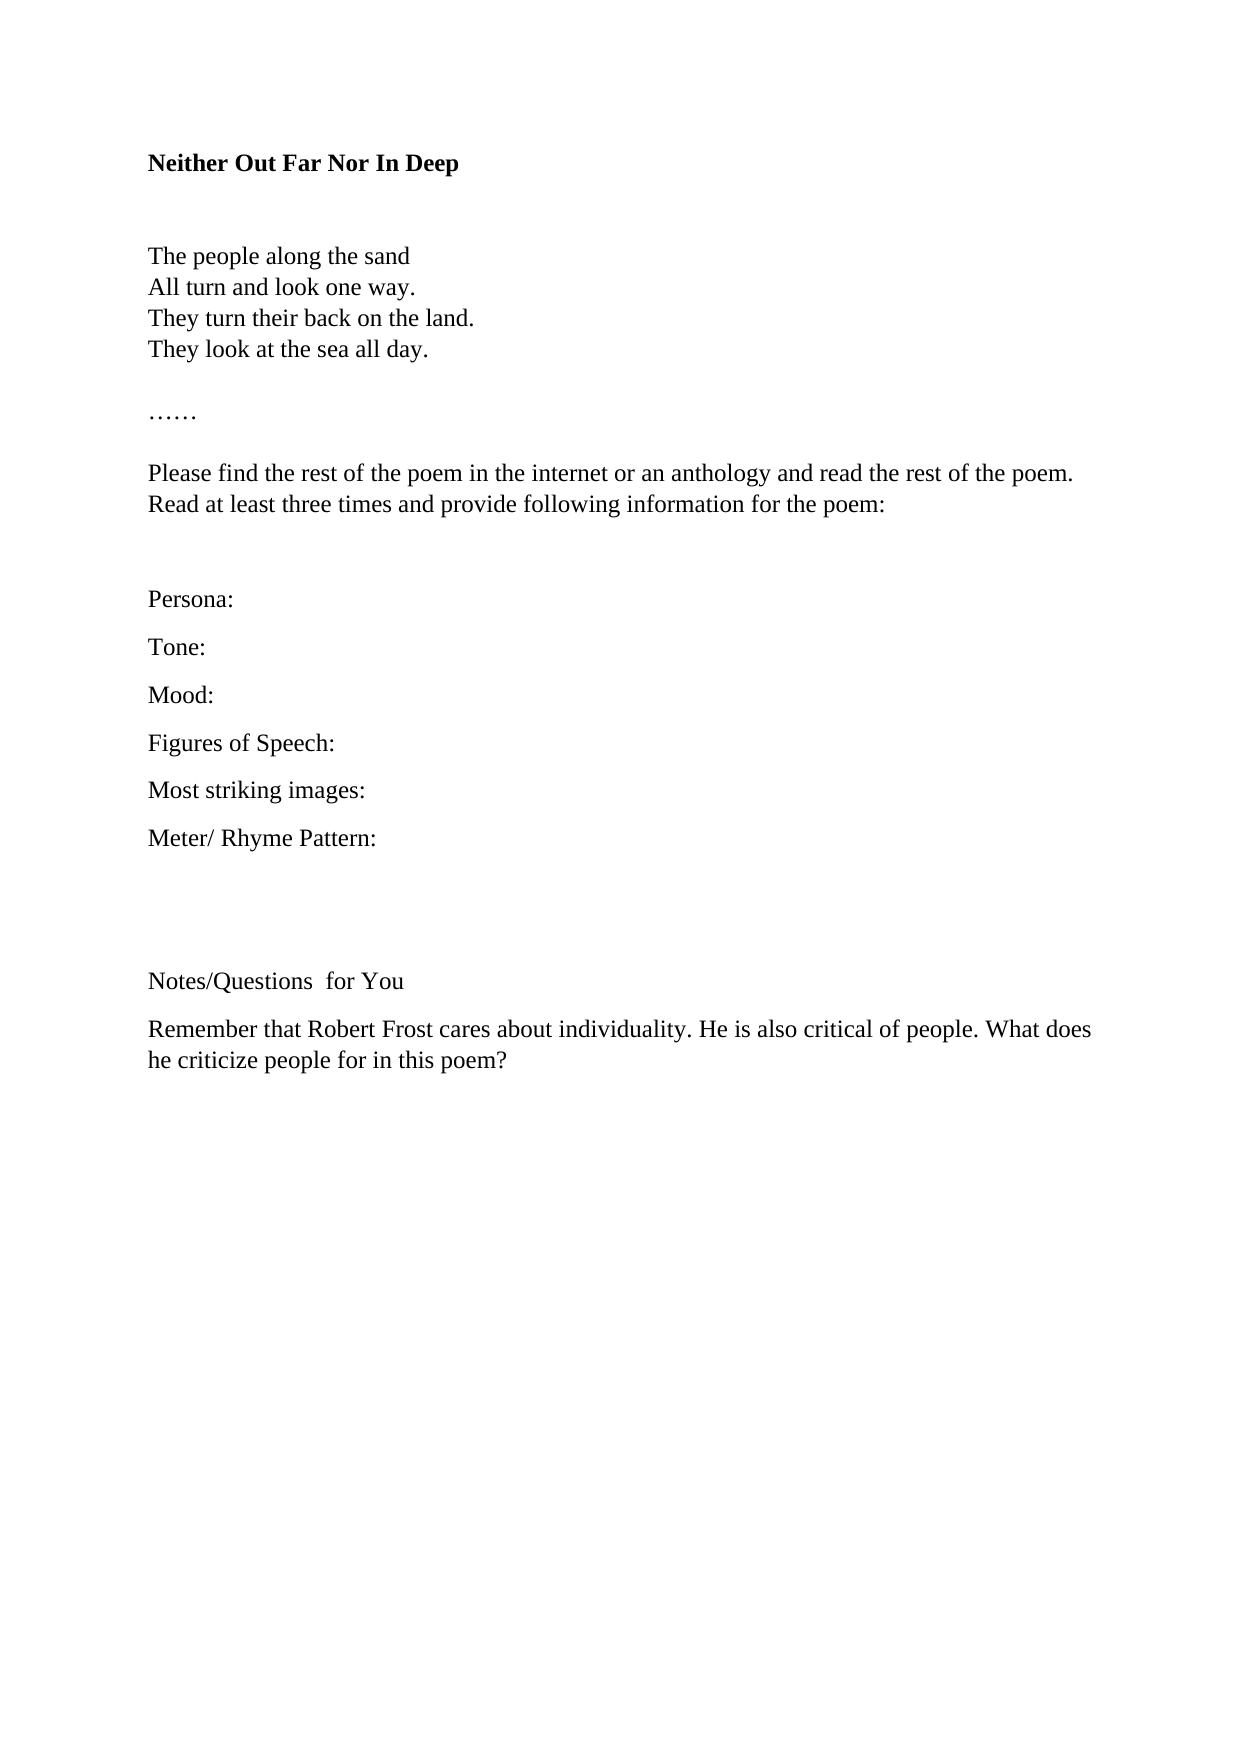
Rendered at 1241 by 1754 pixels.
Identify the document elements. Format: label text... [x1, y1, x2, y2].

text Neither Out Far Nor In Deep [148, 148, 1093, 176]
text Persona: [148, 584, 1093, 613]
text The people along the sand [148, 241, 1093, 269]
text Notes/Questions for You [148, 966, 1093, 995]
text Please find the rest of the poem in the internet or an anthology and read the rest of the poem. Read at least three times and provide following information for the poem: [148, 458, 1093, 518]
text They look at the sea all day. [148, 334, 1093, 363]
text They turn their back on the land. [148, 303, 1093, 332]
text Remember that Robert Frost cares about individuality. He is also critical of people. What does he criticize people for in this poem? [148, 1014, 1093, 1074]
text All turn and look one way. [148, 272, 1093, 301]
text Most striking images: [148, 775, 1093, 804]
text Mood: [148, 680, 1093, 709]
text …… [148, 396, 1093, 425]
text Tone: [148, 632, 1093, 661]
text Figures of Speech: [148, 728, 1093, 756]
text Meter/ Rhyme Pattern: [148, 823, 1093, 852]
